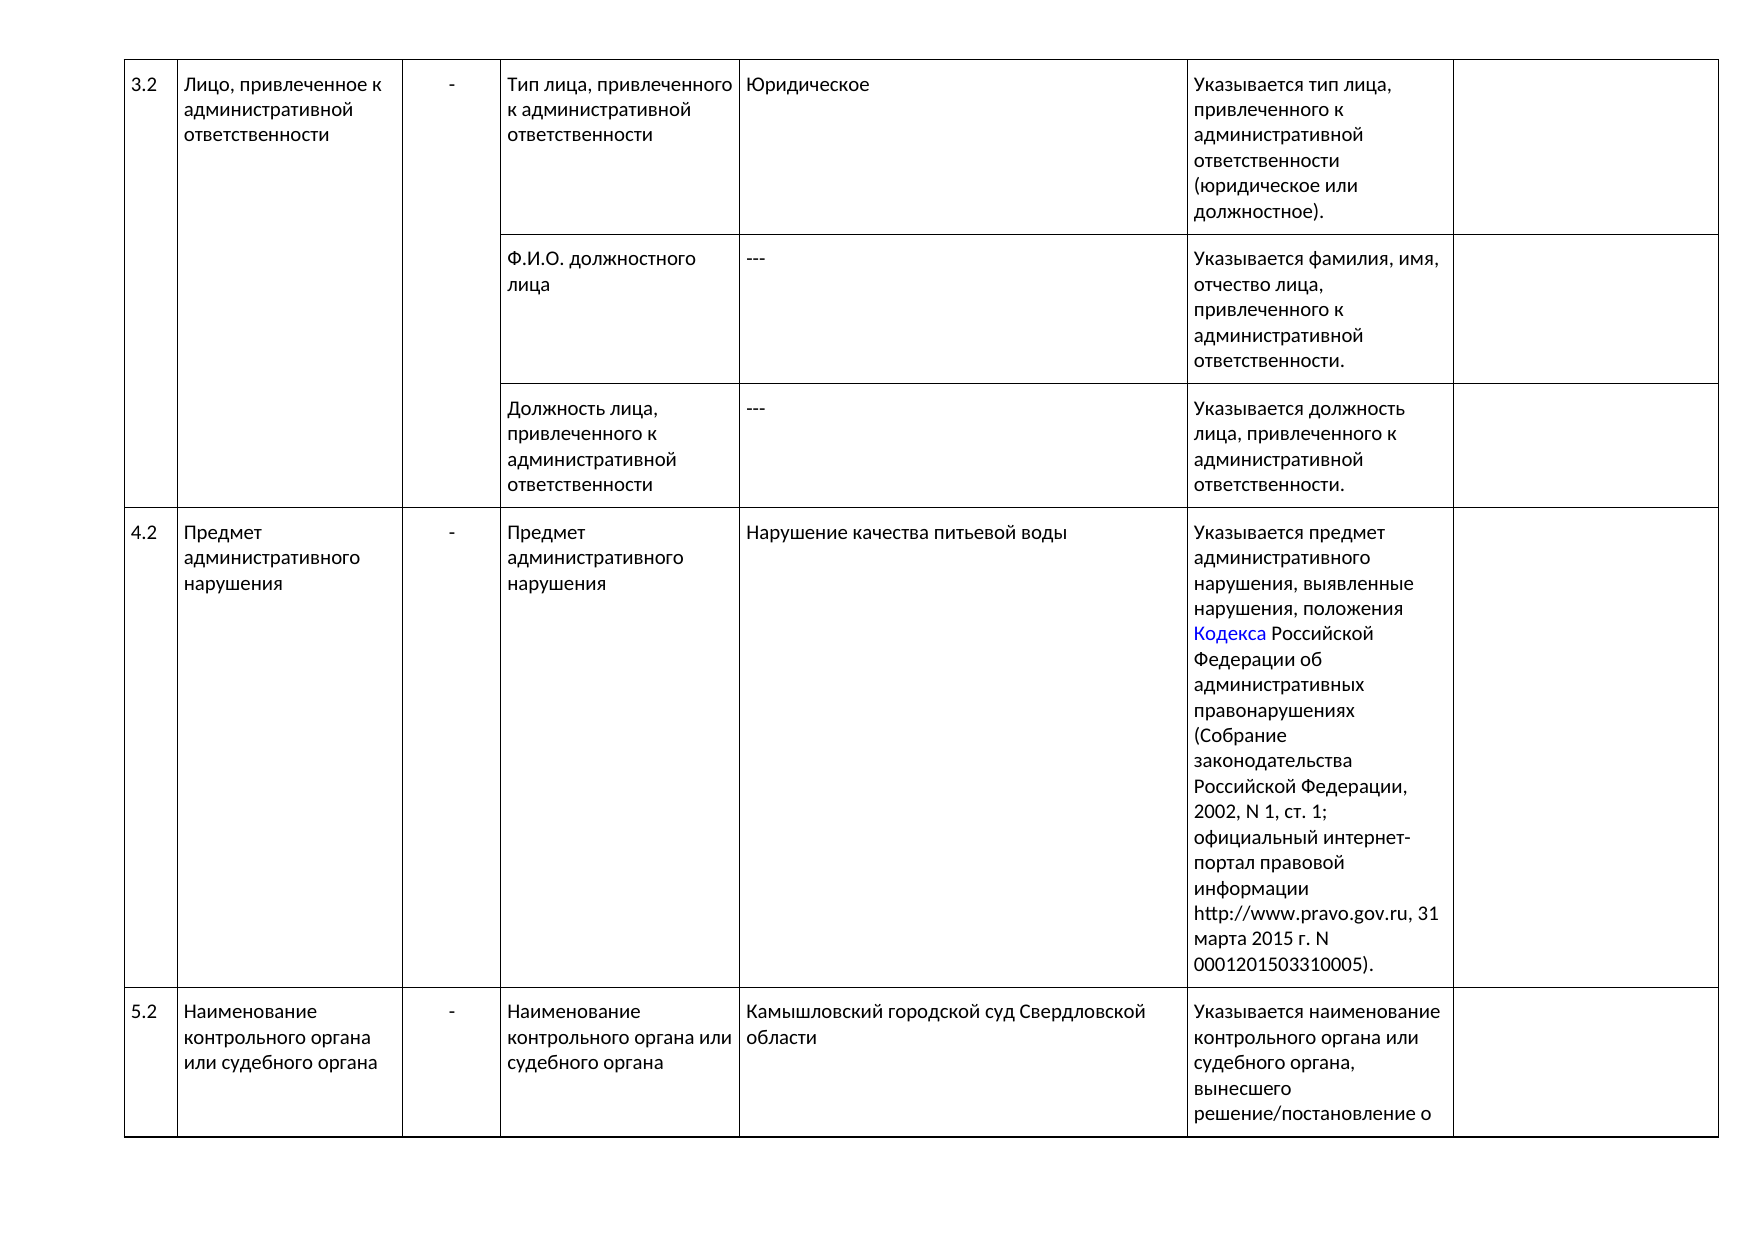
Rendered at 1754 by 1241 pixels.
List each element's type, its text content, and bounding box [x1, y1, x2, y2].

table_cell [501, 988, 739, 1136]
table_cell [1454, 988, 1718, 1136]
table_cell [1454, 235, 1718, 383]
table_cell [1454, 384, 1718, 507]
table_cell 3.2 [125, 60, 177, 507]
table_cell Лицо, привлеченное к административной ответственности [178, 60, 402, 507]
table_cell Предмет административного нарушения [178, 508, 402, 987]
table_cell Ф.И.О. должностного лица [501, 235, 739, 383]
table_cell - [403, 60, 500, 507]
table_cell Должность лица, привлеченного к административной ответственности [501, 384, 739, 507]
table_cell 4.2 [125, 508, 177, 987]
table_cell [740, 988, 1187, 1136]
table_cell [1188, 988, 1453, 1136]
table_cell Указывается тип лица, привлеченного к административной ответственности (юридическое или должностное). [1188, 60, 1453, 234]
table_cell 5.2 [125, 988, 177, 1136]
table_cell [178, 988, 402, 1136]
table_cell Тип лица, привлеченного к административной ответственности [501, 60, 739, 234]
table_cell --- [740, 384, 1187, 507]
table_cell [1454, 508, 1718, 987]
table_cell - [403, 988, 500, 1136]
table_cell Предмет административного нарушения [501, 508, 739, 987]
table_cell - [403, 508, 500, 987]
table_cell Юридическое [740, 60, 1187, 234]
table_cell Указывается предмет административного нарушения, выявленные нарушения, положения Кодекса Российской Федерации об административных правонарушениях (Собрание законодательства Российской Федерации, 2002, N 1, ст. 1; официальный интернет-портал правовой информации http://www.pravo.gov.ru, 31 марта 2015 г. N 0001201503310005). [1188, 508, 1453, 987]
table_cell --- [740, 235, 1187, 383]
table_cell Указывается должность лица, привлеченного к административной ответственности. [1188, 384, 1453, 507]
table_cell [1454, 60, 1718, 234]
table_cell Указывается фамилия, имя, отчество лица, привлеченного к административной ответственности. [1188, 235, 1453, 383]
table_cell Нарушение качества питьевой воды [740, 508, 1187, 987]
